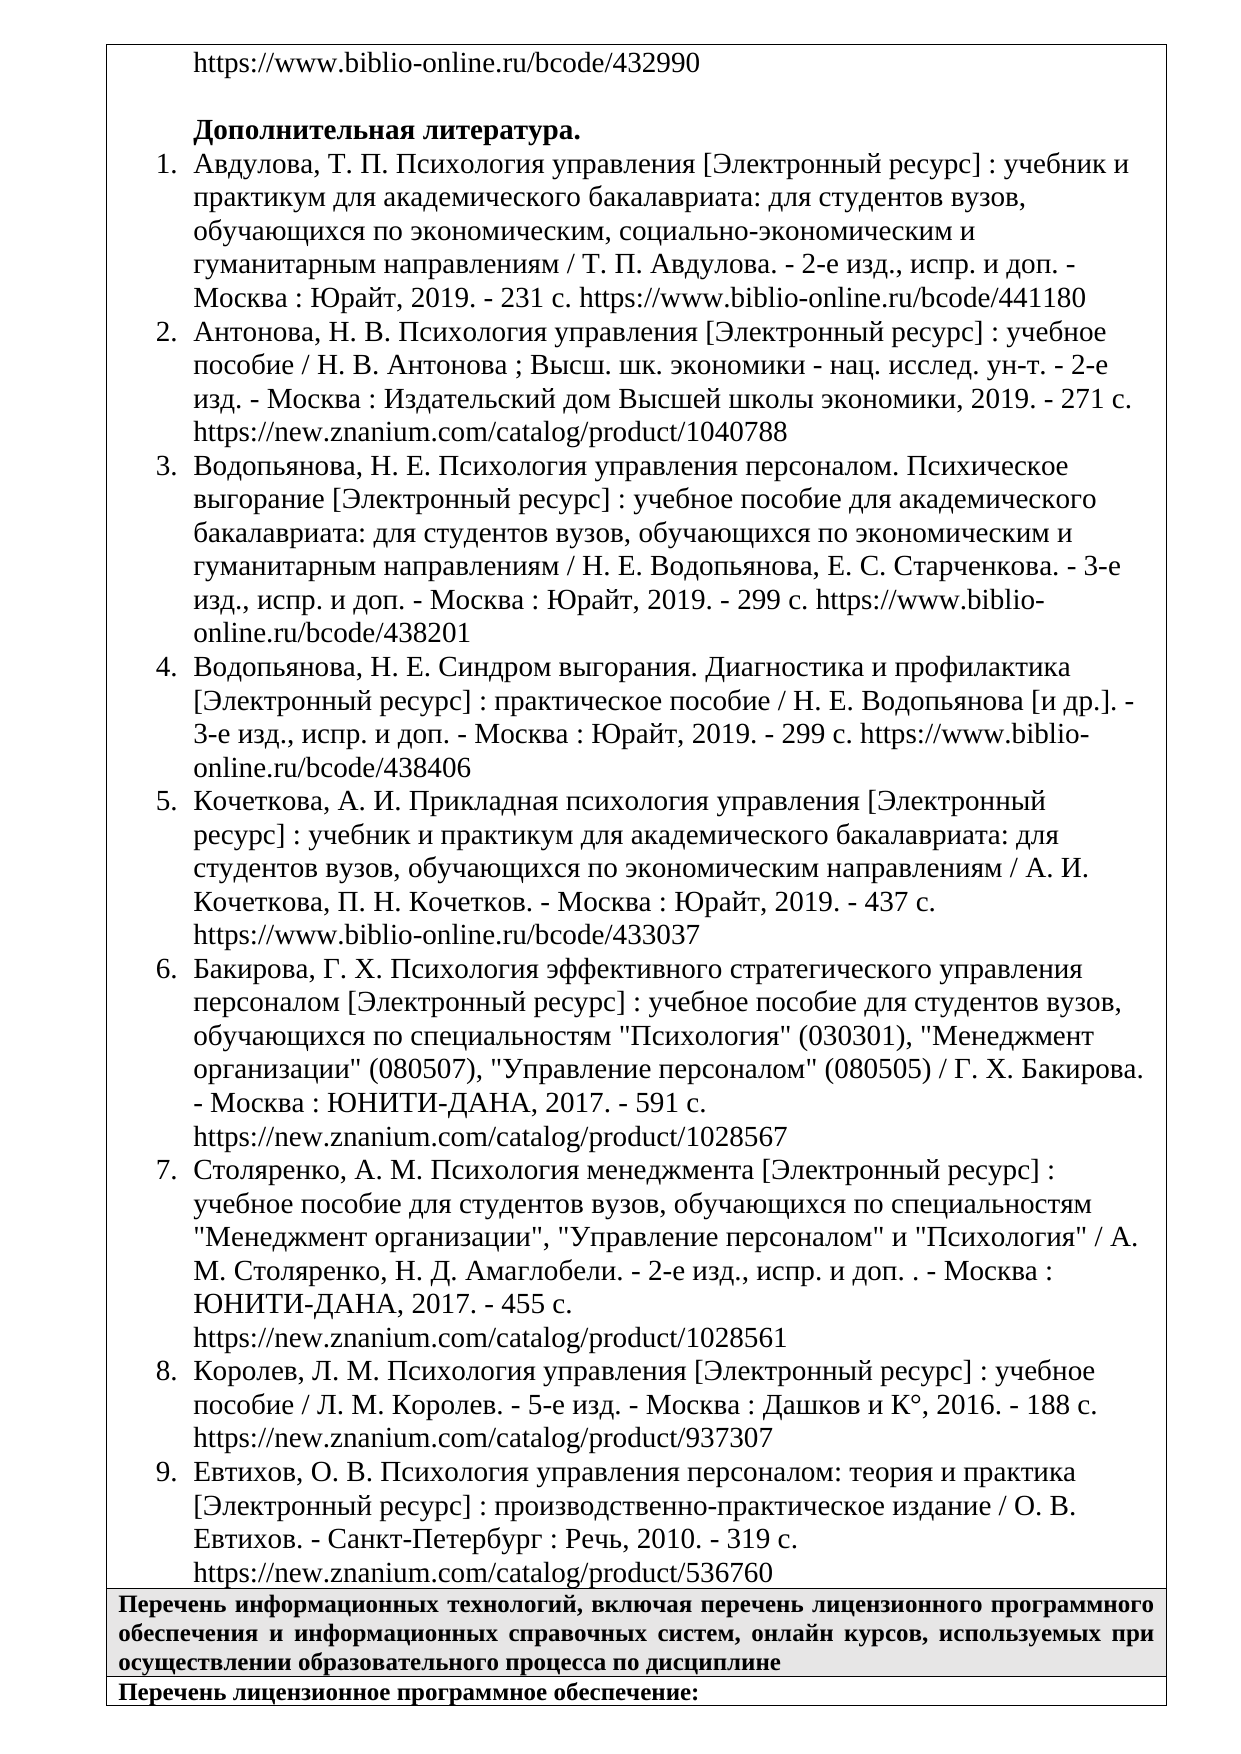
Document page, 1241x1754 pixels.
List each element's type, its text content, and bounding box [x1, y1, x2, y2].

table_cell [107, 45, 1166, 1588]
table_cell Перечень информационных технологий, включая перечень лицензионного программного обеспечения и информационных справочных систем, онлайн курсов, используемых при осуществлении образовательного процесса по дисциплине [107, 1589, 1166, 1676]
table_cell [107, 1677, 1166, 1705]
